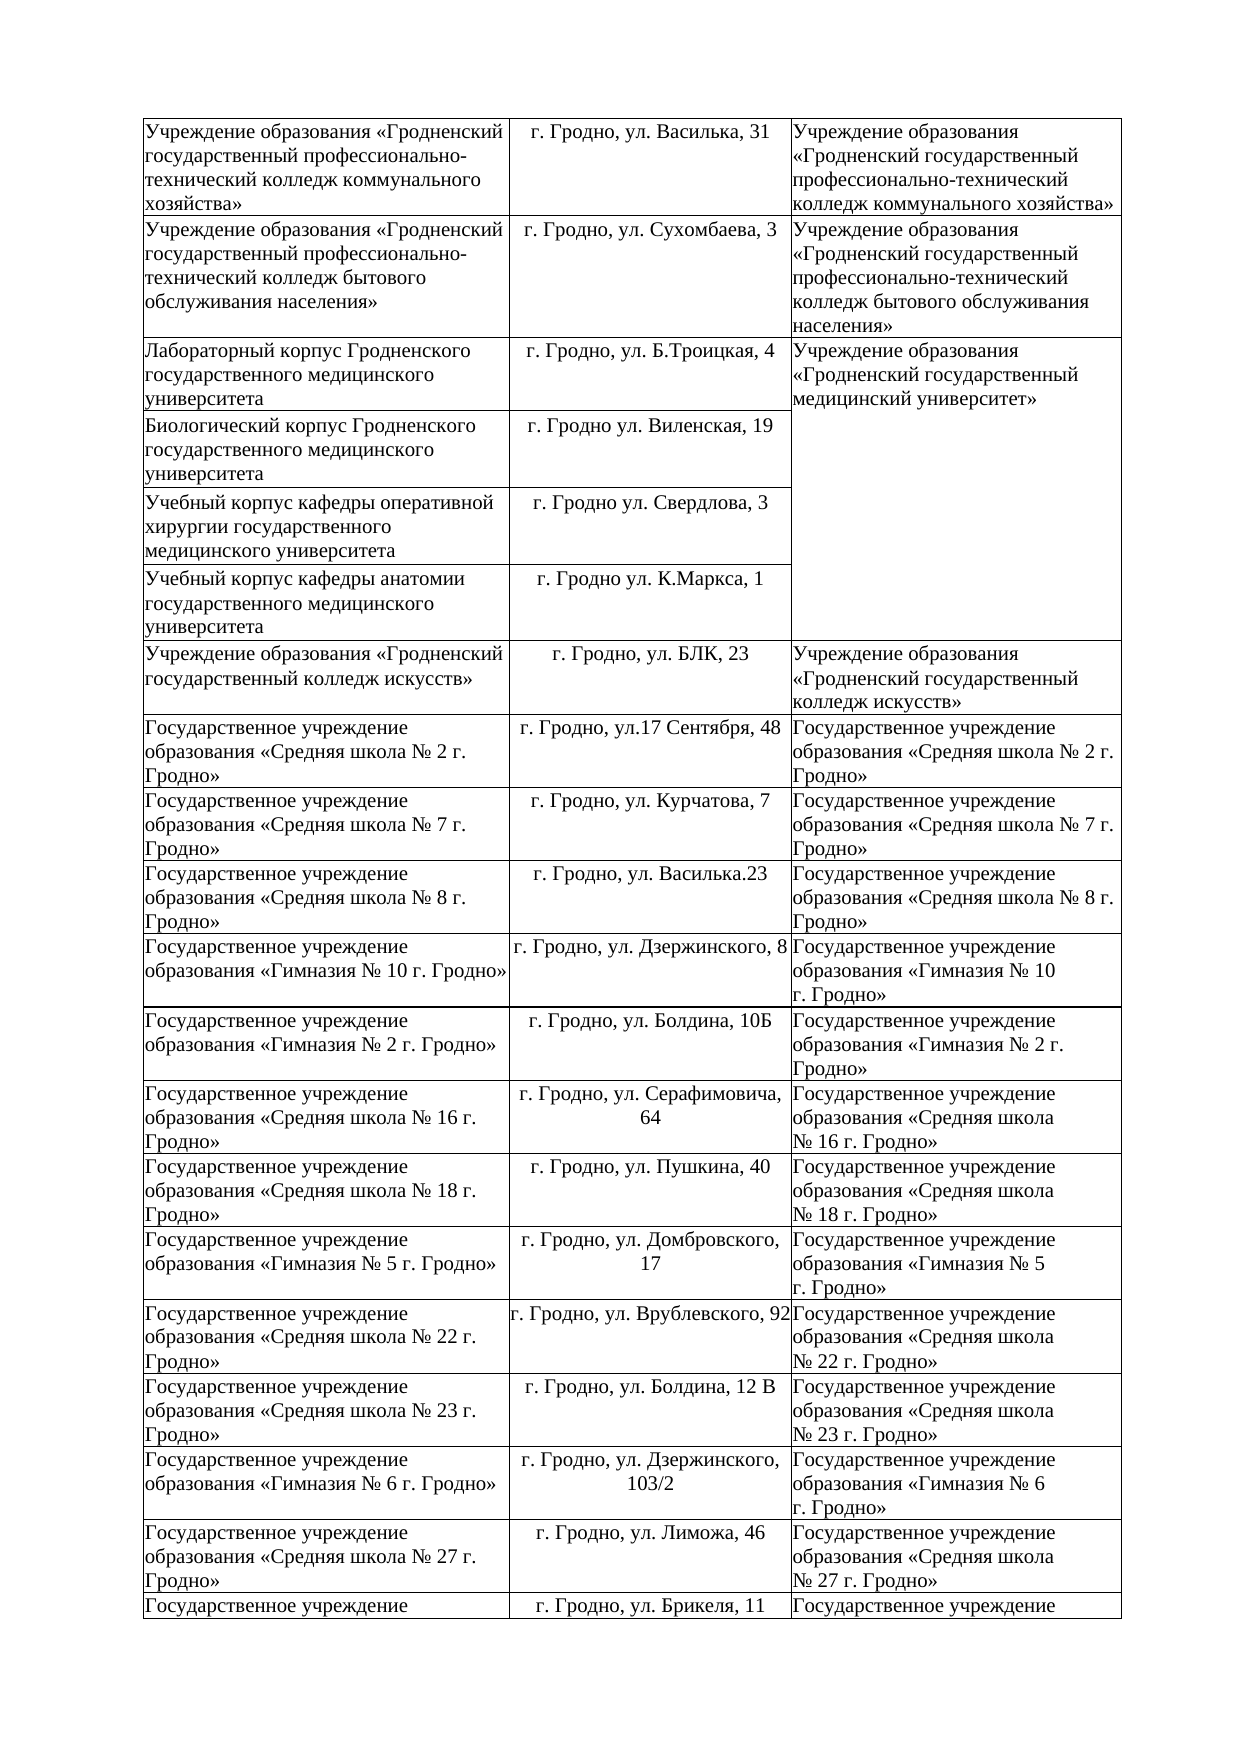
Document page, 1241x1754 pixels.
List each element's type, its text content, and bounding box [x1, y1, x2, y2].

table_cell г. Гродно, ул. Лиможа, 46 [510, 1520, 791, 1592]
table_cell Государственное учреждение образования «Гимназия № 5 г. Гродно» [144, 1227, 509, 1299]
table_cell Лабораторный корпус Гродненского государственного медицинского университета [144, 338, 509, 410]
table_cell Учреждение образования «Гродненский государственный профессионально-технический колледж бытового обслуживания населения» [144, 216, 509, 337]
table_cell г. Гродно, ул. Василька.23 [510, 861, 791, 933]
table_cell Государственное учреждение образования «Средняя школа № 8 г. Гродно» [792, 861, 1121, 933]
table_cell Государственное учреждение образования «Средняя школа № 16 г. Гродно» [144, 1081, 509, 1153]
table_cell Государственное учреждение образования «Средняя школа № 8 г. Гродно» [144, 861, 509, 933]
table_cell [792, 1593, 1121, 1617]
table_cell Учебный корпус кафедры анатомии государственного медицинского университета [144, 565, 509, 640]
table_cell Биологический корпус Гродненского государственного медицинского университета [144, 411, 509, 487]
table_cell г. Гродно ул. Свердлова, 3 [510, 488, 791, 563]
table_cell Государственное учреждение образования «Средняя школа № 27 г. Гродно» [144, 1520, 509, 1592]
table_cell Учреждение образования «Гродненский государственный колледж искусств» [792, 641, 1121, 713]
table_cell г. Гродно, ул. Домбровского, 17 [510, 1227, 791, 1299]
table_cell Учреждение образования «Гродненский государственный медицинский университет» [792, 338, 1121, 640]
table_cell г. Гродно, ул. БЛК, 23 [510, 641, 791, 713]
table_cell Государственное учреждение образования «Гимназия № 2 г. Гродно» [792, 1008, 1121, 1080]
table_cell Государственное учреждение образования «Средняя школа № 16 г. Гродно» [792, 1081, 1121, 1153]
table_cell Учреждение образования «Гродненский государственный профессионально-технический колледж бытового обслуживания населения» [792, 216, 1121, 337]
table_cell г. Гродно, ул. Дзержинского, 8 [510, 934, 791, 1006]
table_cell г. Гродно ул. К.Маркса, 1 [510, 565, 791, 640]
table_cell Государственное учреждение образования «Гимназия № 10 г. Гродно» [792, 934, 1121, 1006]
table_cell г. Гродно, ул. Врублевского, 92 [510, 1300, 791, 1373]
table_cell Государственное учреждение образования «Средняя школа № 22 г. Гродно» [144, 1300, 509, 1373]
table_cell г. Гродно, ул. Б.Троицкая, 4 [510, 338, 791, 410]
table_cell Государственное учреждение образования «Средняя школа № 18 г. Гродно» [792, 1154, 1121, 1226]
table_cell г. Гродно, ул. Курчатова, 7 [510, 788, 791, 860]
table_cell г. Гродно, ул. Болдина, 12 В [510, 1374, 791, 1446]
table_cell Государственное учреждение образования «Гимназия № 5 г. Гродно» [792, 1227, 1121, 1299]
table_cell Государственное учреждение образования «Средняя школа № 18 г. Гродно» [144, 1154, 509, 1226]
table_cell Государственное учреждение образования «Средняя школа № 7 г. Гродно» [792, 788, 1121, 860]
table_cell г. Гродно, ул. Серафимовича, 64 [510, 1081, 791, 1153]
table_cell г. Гродно, ул. Болдина, 10Б [510, 1008, 791, 1080]
table_cell Учреждение образования «Гродненский государственный колледж искусств» [144, 641, 509, 713]
table_cell Государственное учреждение образования «Гимназия № 6 г. Гродно» [144, 1447, 509, 1519]
table_cell Учреждение образования «Гродненский государственный профессионально-технический колледж коммунального хозяйства» [144, 119, 509, 215]
table_cell г. Гродно, ул.17 Сентября, 48 [510, 715, 791, 787]
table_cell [144, 1593, 509, 1617]
table_cell Учебный корпус кафедры оперативной хирургии государственного медицинского университета [144, 488, 509, 563]
table_cell г. Гродно, ул. Василька, 31 [510, 119, 791, 215]
table_cell Государственное учреждение образования «Средняя школа № 23 г. Гродно» [144, 1374, 509, 1446]
table_cell Государственное учреждение образования «Гимназия № 10 г. Гродно» [144, 934, 509, 1006]
table_cell Государственное учреждение образования «Гимназия № 2 г. Гродно» [144, 1008, 509, 1080]
table_cell г. Гродно, ул. Дзержинского, 103/2 [510, 1447, 791, 1519]
table_cell Государственное учреждение образования «Средняя школа № 23 г. Гродно» [792, 1374, 1121, 1446]
table_cell Государственное учреждение образования «Гимназия № 6 г. Гродно» [792, 1447, 1121, 1519]
table_cell Государственное учреждение образования «Средняя школа № 27 г. Гродно» [792, 1520, 1121, 1592]
table_cell Государственное учреждение образования «Средняя школа № 2 г. Гродно» [792, 715, 1121, 787]
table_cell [510, 1593, 791, 1617]
table_cell г. Гродно, ул. Сухомбаева, 3 [510, 216, 791, 337]
table_cell Государственное учреждение образования «Средняя школа № 22 г. Гродно» [792, 1300, 1121, 1373]
table_cell г. Гродно ул. Виленская, 19 [510, 411, 791, 487]
table_cell г. Гродно, ул. Пушкина, 40 [510, 1154, 791, 1226]
table_cell Государственное учреждение образования «Средняя школа № 7 г. Гродно» [144, 788, 509, 860]
table_cell Государственное учреждение образования «Средняя школа № 2 г. Гродно» [144, 715, 509, 787]
table_cell Учреждение образования «Гродненский государственный профессионально-технический колледж коммунального хозяйства» [792, 119, 1121, 215]
